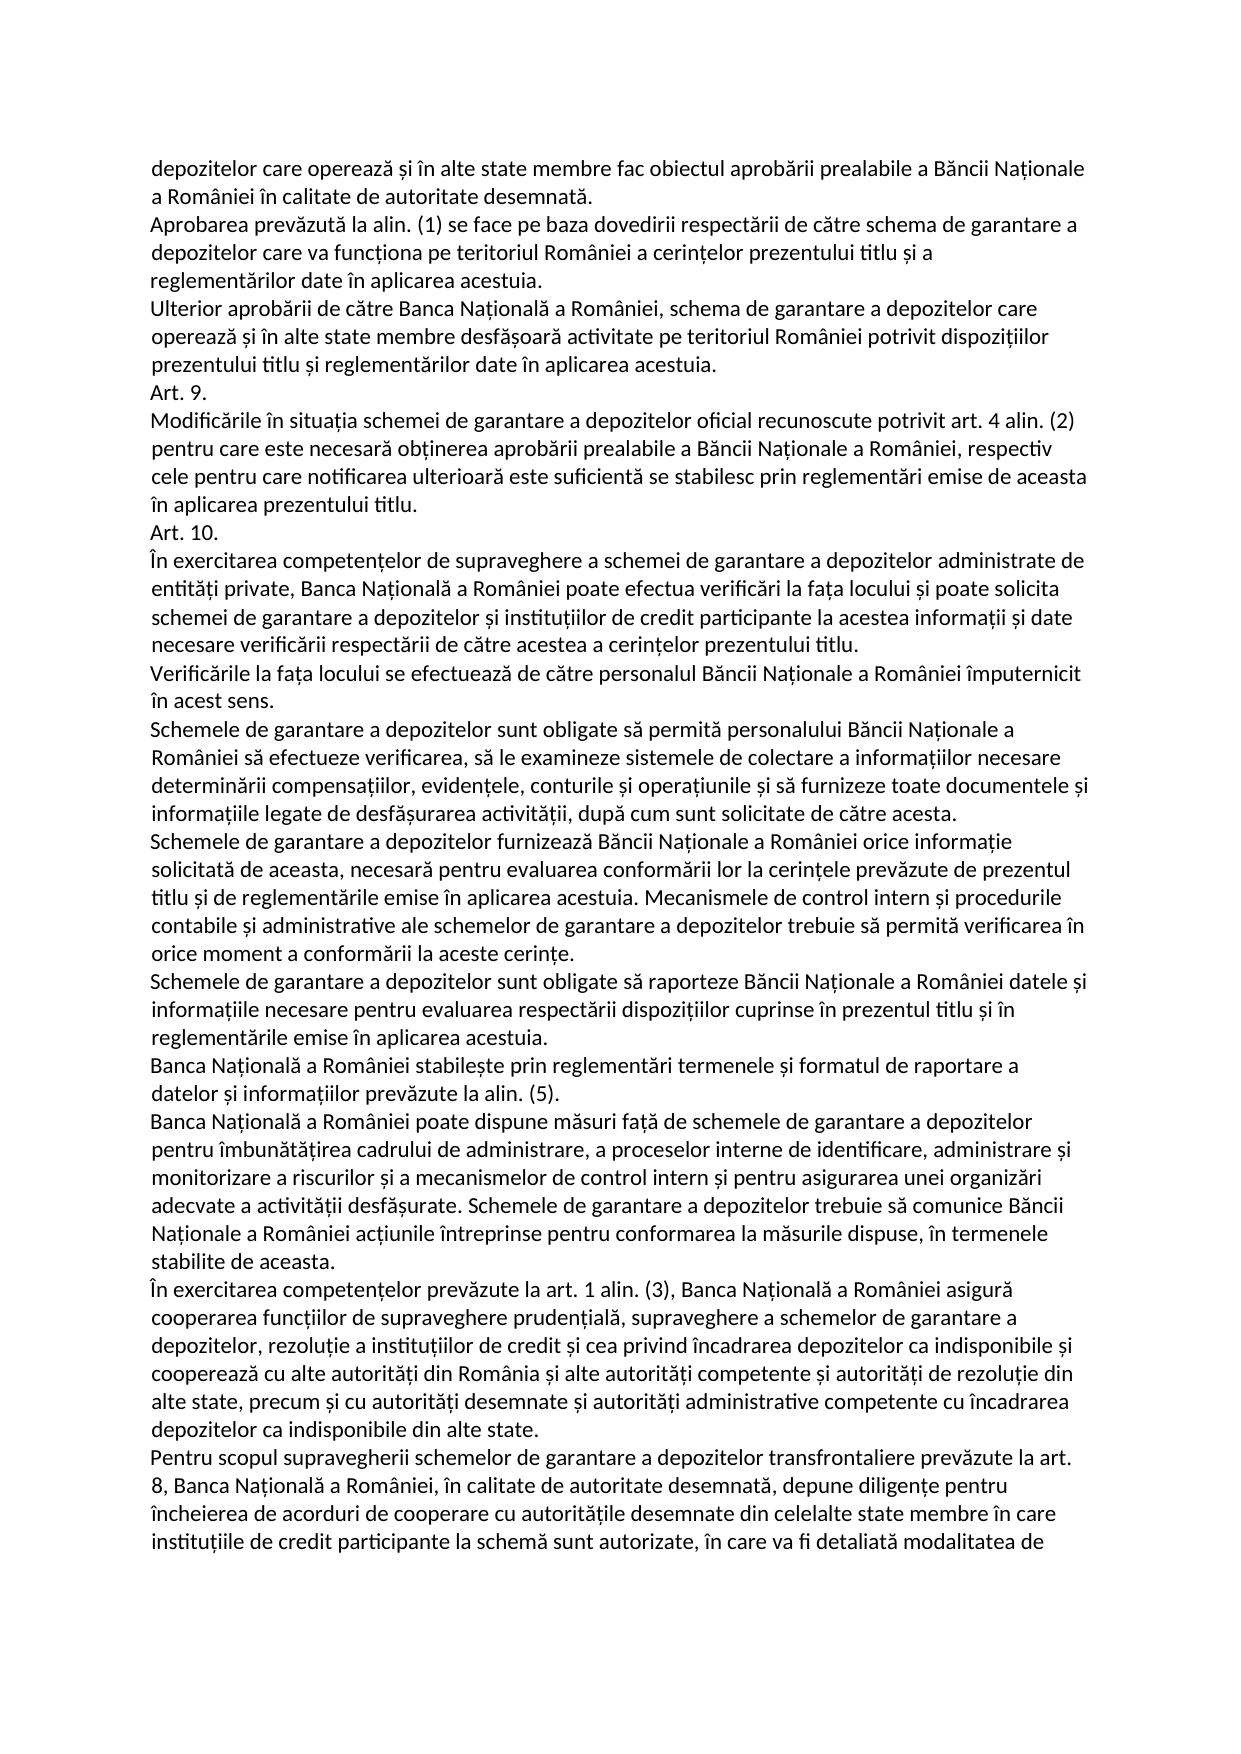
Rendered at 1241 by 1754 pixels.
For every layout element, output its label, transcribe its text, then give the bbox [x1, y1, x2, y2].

text Schemele de garantare a depozitelor sunt obligate să raporteze Băncii Naţionale a României datele şi informaţiile necesare pentru evaluarea respectării dispoziţiilor cuprinse în prezentul titlu şi în reglementările emise în aplicarea acestuia. [150, 967, 1091, 1051]
text Aprobarea prevăzută la alin. (1) se face pe baza dovedirii respectării de către schema de garantare a depozitelor care va funcţiona pe teritoriul României a cerinţelor prezentului titlu şi a [150, 210, 1091, 266]
text Modificările în situaţia schemei de garantare a depozitelor oficial recunoscute potrivit art. 4 alin. (2) pentru care este necesară obţinerea aprobării prealabile a Băncii Naţionale a României, respectiv cele pentru care notificarea ulterioară este suficientă se stabilesc prin reglementări emise de aceasta în aplicarea prezentului titlu. [150, 406, 1091, 518]
text reglementărilor date în aplicarea acestuia. [150, 266, 1091, 294]
text Schemele de garantare a depozitelor sunt obligate să permită personalului Băncii Naţionale a României să efectueze verificarea, să le examineze sistemele de colectare a informaţiilor necesare determinării compensaţiilor, evidenţele, conturile şi operaţiunile şi să furnizeze toate documentele şi informaţiile legate de desfăşurarea activităţii, după cum sunt solicitate de către acesta. [150, 715, 1091, 827]
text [150, 1443, 1091, 1555]
text Verificările la faţa locului se efectuează de către personalul Băncii Naţionale a României împuternicit în acest sens. [150, 659, 1091, 715]
text În exercitarea competenţelor de supraveghere a schemei de garantare a depozitelor administrate de entităţi private, Banca Naţională a României poate efectua verificări la faţa locului şi poate solicita schemei de garantare a depozitelor şi instituţiilor de credit participante la acestea informaţii şi date necesare verificării respectării de către acestea a cerinţelor prezentului titlu. [150, 547, 1091, 659]
text În exercitarea competenţelor prevăzute la art. 1 alin. (3), Banca Naţională a României asigură cooperarea funcţiilor de supraveghere prudenţială, supraveghere a schemelor de garantare a depozitelor, rezoluţie a instituţiilor de credit şi cea privind încadrarea depozitelor ca indisponibile şi cooperează cu alte autorităţi din România şi alte autorităţi competente şi autorităţi de rezoluţie din alte state, precum şi cu autorităţi desemnate şi autorităţi administrative competente cu încadrarea depozitelor ca indisponibile din alte state. [150, 1275, 1091, 1443]
text Schemele de garantare a depozitelor furnizează Băncii Naţionale a României orice informaţie solicitată de aceasta, necesară pentru evaluarea conformării lor la cerinţele prevăzute de prezentul titlu şi de reglementările emise în aplicarea acestuia. Mecanismele de control intern şi procedurile contabile şi administrative ale schemelor de garantare a depozitelor trebuie să permită verificarea în orice moment a conformării la aceste cerinţe. [150, 827, 1091, 967]
text Art. 10. [150, 518, 1091, 547]
text Banca Naţională a României stabileşte prin reglementări termenele şi formatul de raportare a datelor şi informaţiilor prevăzute la alin. (5). [150, 1051, 1091, 1107]
text Art. 9. [150, 378, 1091, 406]
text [150, 154, 1091, 210]
text Ulterior aprobării de către Banca Naţională a României, schema de garantare a depozitelor care operează şi în alte state membre desfăşoară activitate pe teritoriul României potrivit dispoziţiilor prezentului titlu şi reglementărilor date în aplicarea acestuia. [150, 294, 1091, 378]
text Banca Naţională a României poate dispune măsuri faţă de schemele de garantare a depozitelor pentru îmbunătăţirea cadrului de administrare, a proceselor interne de identificare, administrare şi monitorizare a riscurilor şi a mecanismelor de control intern şi pentru asigurarea unei organizări adecvate a activităţii desfăşurate. Schemele de garantare a depozitelor trebuie să comunice Băncii Naţionale a României acţiunile întreprinse pentru conformarea la măsurile dispuse, în termenele stabilite de aceasta. [150, 1107, 1091, 1275]
